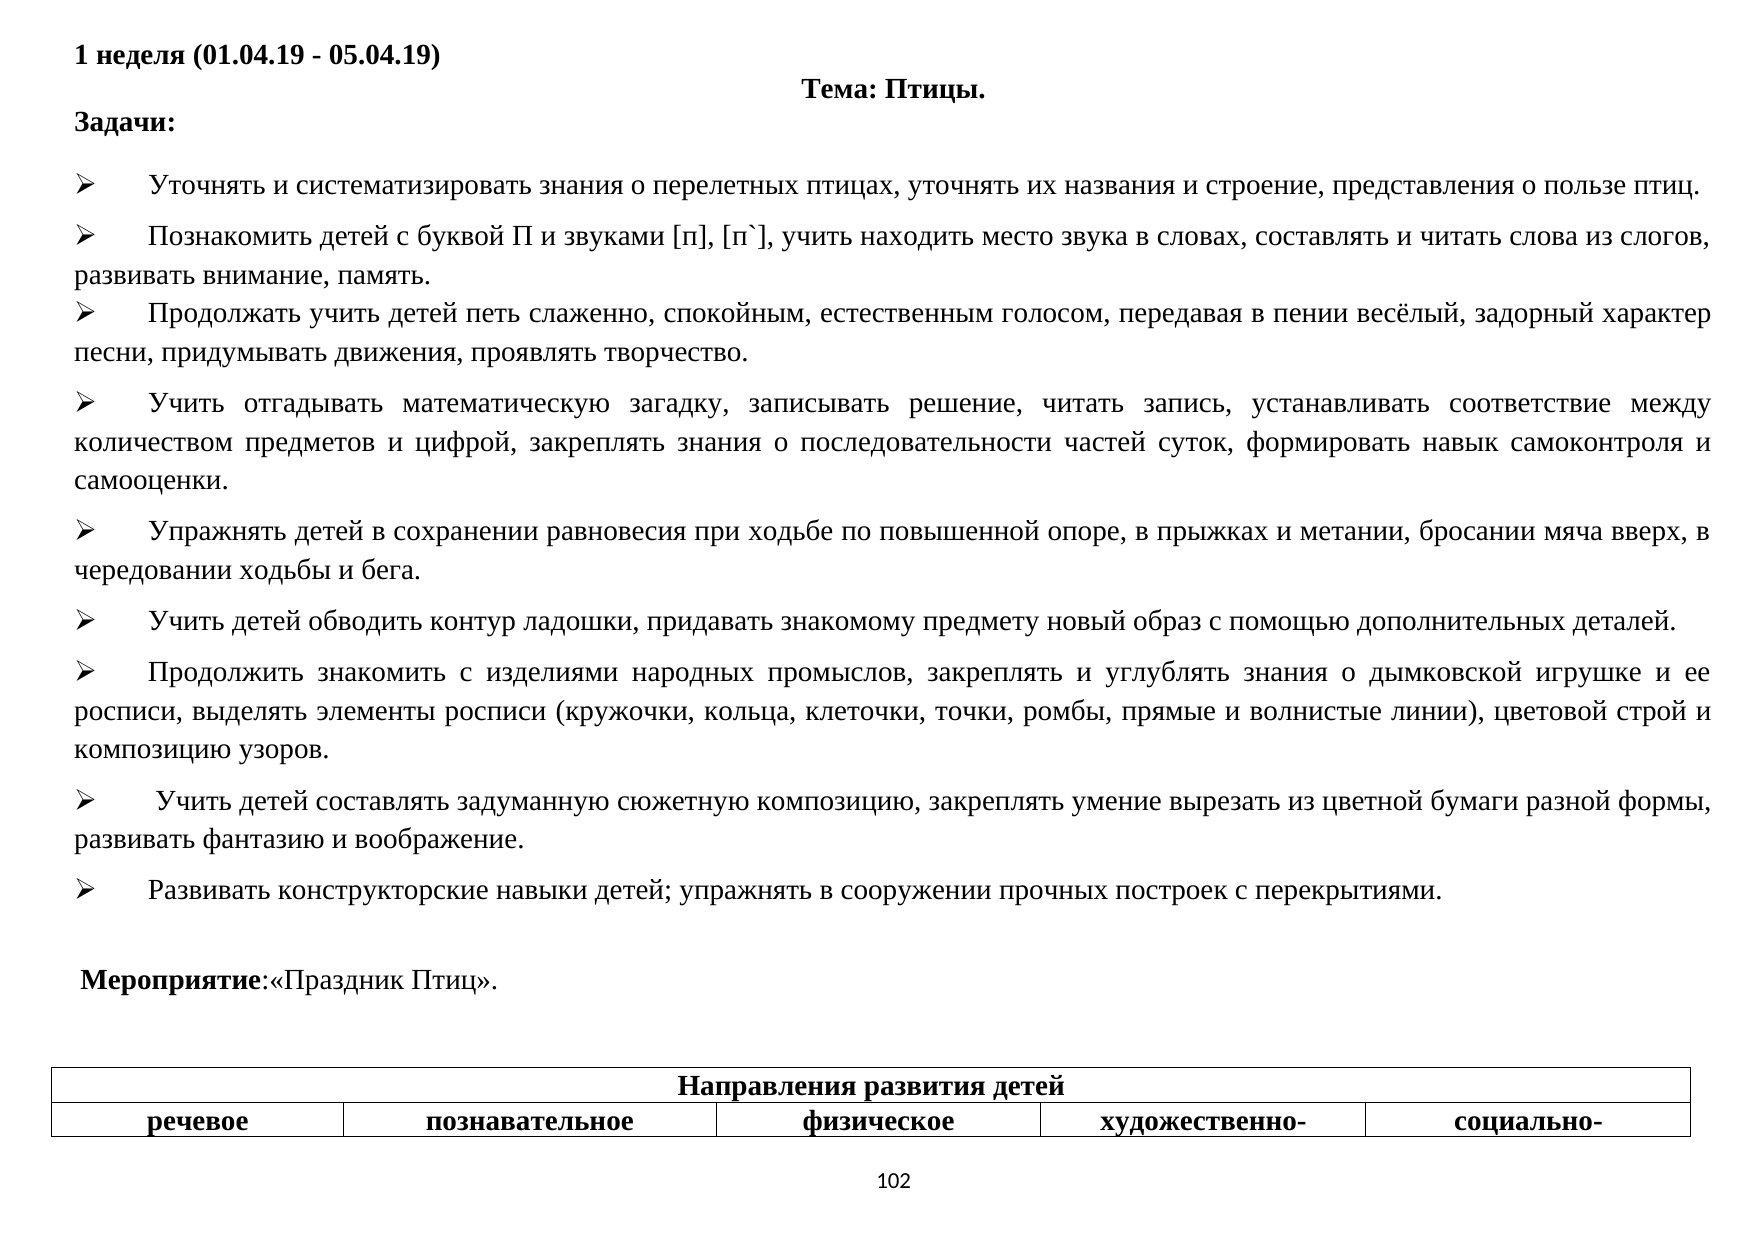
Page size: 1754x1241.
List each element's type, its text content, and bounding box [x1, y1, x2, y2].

text Тема: Птицы. [74, 71, 1713, 104]
table_cell физическое [717, 1103, 1040, 1136]
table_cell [1041, 1103, 1365, 1136]
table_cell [1366, 1103, 1690, 1136]
text Мероприятие:«Праздник Птиц». [80, 962, 1707, 996]
list Учить отгадывать математическую загадку, записывать решение, читать запись, устанавливать соответствие между количеством предметов и цифрой, закреплять знания о последовательности частей суток, формировать навык самоконтроля и самооценки. [74, 385, 1713, 496]
table_header Направления развития детей [52, 1068, 1690, 1102]
list Познакомить детей с буквой П и звуками [п], [п`], учить находить место звука в словах, составлять и читать слова из слогов, развивать внимание, память. [74, 218, 1713, 291]
list Уточнять и систематизировать знания о перелетных птицах, уточнять их названия и строение, представления о пользе птиц. [74, 167, 1713, 201]
list Упражнять детей в сохранении равновесия при ходьбе по повышенной опоре, в прыжках и метании, бросании мяча вверх, в чередовании ходьбы и бега. [74, 513, 1713, 586]
list Продолжить знакомить с изделиями народных промыслов, закреплять и углублять знания о дымковской игрушке и ее росписи, выделять элементы росписи (кружочки, кольца, клеточки, точки, ромбы, прямые и волнистые линии), цветовой строй и композицию узоров. [74, 654, 1713, 765]
table_cell познавательное [344, 1103, 716, 1136]
list Учить детей составлять задуманную сюжетную композицию, закреплять умение вырезать из цветной бумаги разной формы, развивать фантазию и воображение. [74, 783, 1713, 855]
table_cell речевое [52, 1103, 343, 1136]
text 1 неделя (01.04.19 - 05.04.19) [74, 37, 1713, 71]
list Развивать конструкторские навыки детей; упражнять в сооружении прочных построек с перекрытиями. [74, 872, 1713, 906]
list Продолжать учить детей петь слаженно, спокойным, естественным голосом, передавая в пении весёлый, задорный характер песни, придумывать движения, проявлять творчество. [74, 296, 1713, 368]
text Задачи: [74, 104, 1713, 138]
list Учить детей обводить контур ладошки, придавать знакомому предмету новый образ с помощью дополнительных деталей. [74, 603, 1713, 637]
